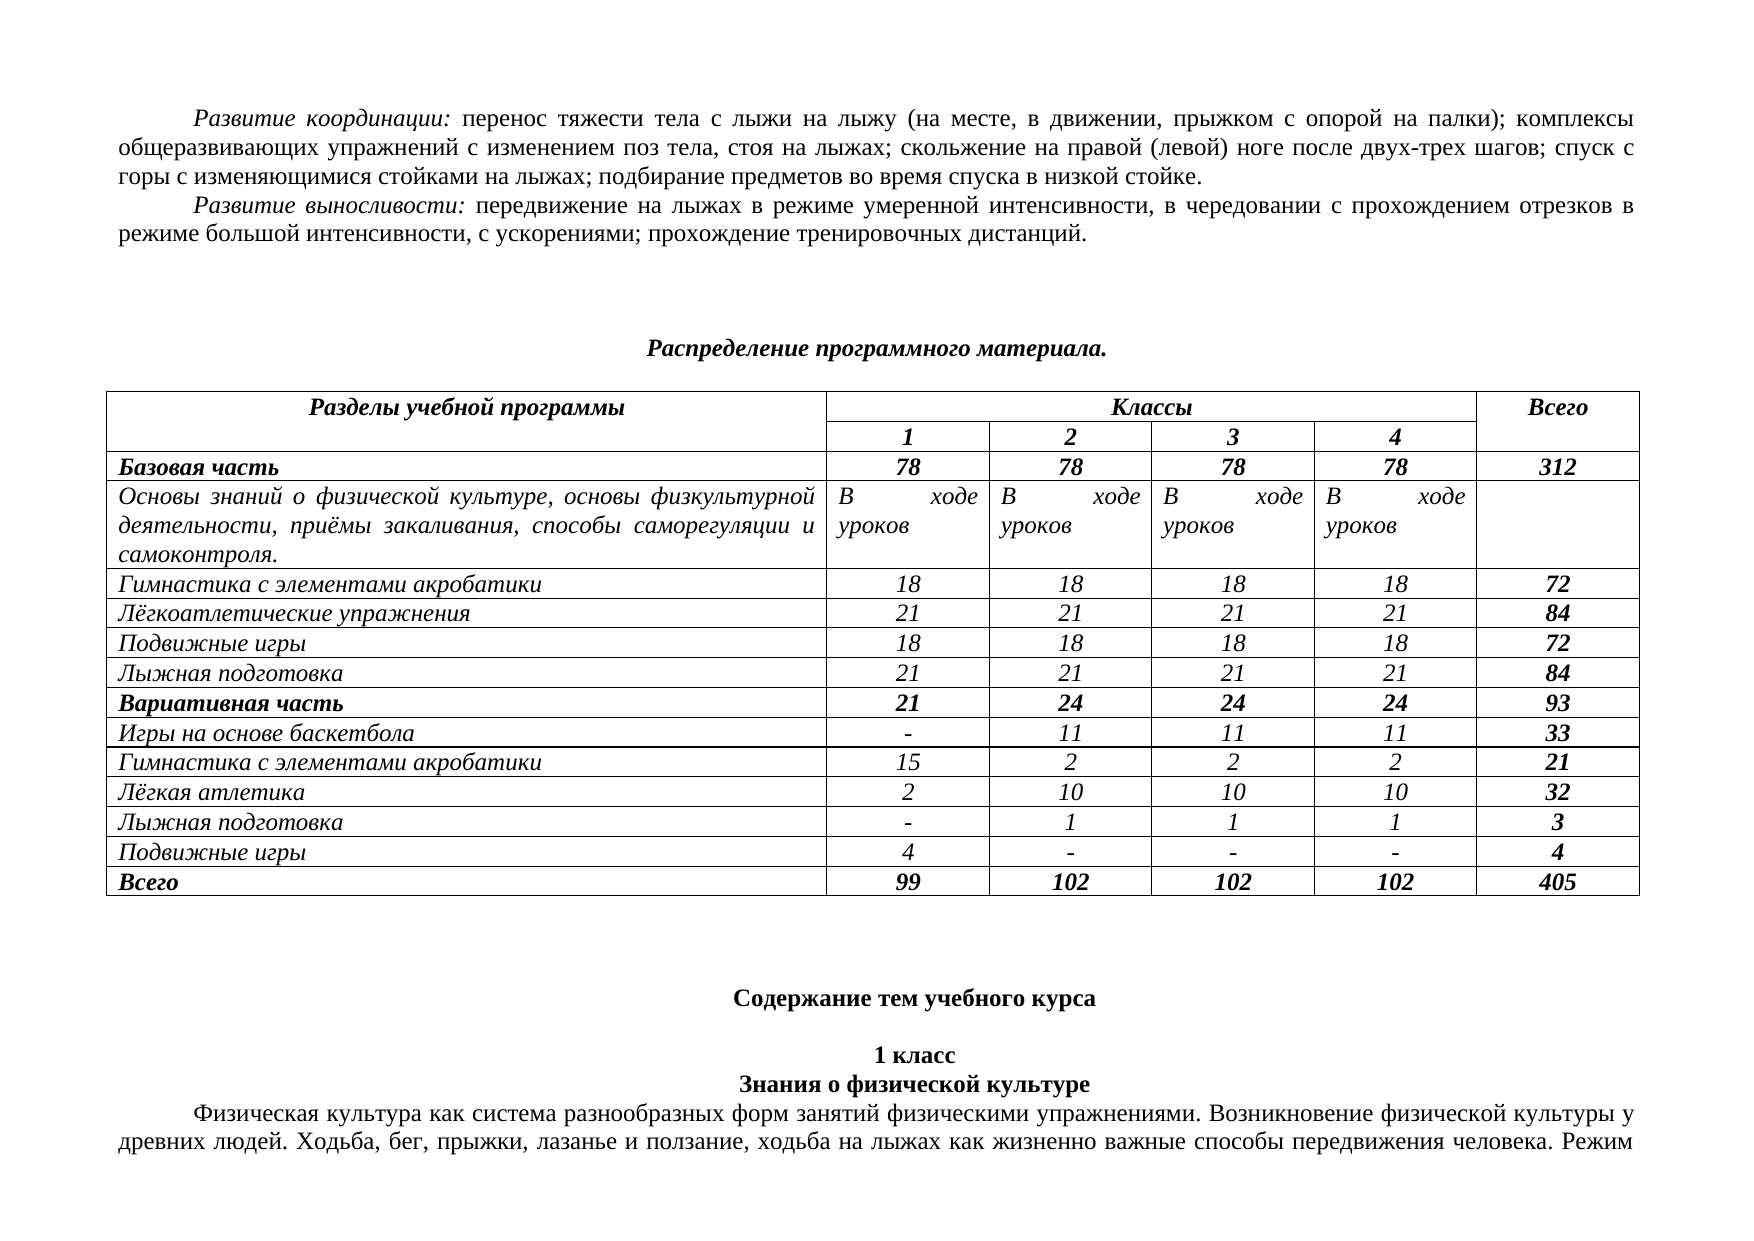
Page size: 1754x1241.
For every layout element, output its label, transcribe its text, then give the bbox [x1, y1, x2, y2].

table_cell В ходе уроков [827, 481, 989, 568]
table_cell 4 [1477, 837, 1639, 866]
table_cell 21 [1315, 599, 1476, 627]
table_cell 4 [1315, 422, 1476, 451]
table_cell 11 [1152, 718, 1314, 746]
table_cell 78 [827, 452, 989, 480]
table_cell 78 [1315, 452, 1476, 480]
table_cell 21 [990, 658, 1151, 687]
text Развитие координации: перенос тяжести тела с лыжи на лыжу (на месте, в движении, прыжком с опорой на палки); комплексы общеразвивающих упражнений с изменением поз тела, стоя на лыжах; скольжение на правой (левой) ноге после двух-трех шагов; спуск с горы с изменяющимися стойками на лыжах; подбирание предметов во время спуска в низкой стойке. [118, 103, 1636, 190]
table_cell 4 [827, 837, 989, 866]
table_cell 18 [827, 569, 989, 597]
table_cell 84 [1477, 658, 1639, 687]
table_cell Вариативная часть [107, 688, 826, 717]
table_cell - [990, 837, 1151, 866]
table_cell 21 [990, 599, 1151, 627]
table_cell 3 [1152, 422, 1314, 451]
table_cell - [827, 807, 989, 836]
table_cell 2 [1315, 748, 1476, 776]
table_cell 21 [827, 658, 989, 687]
table_cell 18 [990, 628, 1151, 657]
table_cell Лёгкоатлетические упражнения [107, 599, 826, 627]
table_cell 102 [1315, 867, 1476, 895]
table_cell Гимнастика с элементами акробатики [107, 748, 826, 776]
table_cell 24 [1152, 688, 1314, 717]
table_cell 21 [827, 688, 989, 717]
table_cell 99 [827, 867, 989, 895]
table_cell Подвижные игры [107, 628, 826, 657]
table_cell Игры на основе баскетбола [107, 718, 826, 746]
table_cell 1 [1152, 807, 1314, 836]
table_cell 102 [1152, 867, 1314, 895]
table_cell Базовая часть [107, 452, 826, 480]
table_cell Всего [107, 867, 826, 895]
table_cell 72 [1477, 628, 1639, 657]
text 1 класс [118, 1040, 1636, 1069]
table_cell 312 [1477, 452, 1639, 480]
table_cell 1 [1315, 807, 1476, 836]
subtitle Распределение программного материала. [118, 333, 1636, 362]
table_cell Гимнастика с элементами акробатики [107, 569, 826, 597]
table_cell 18 [1152, 569, 1314, 597]
table_cell 2 [1152, 748, 1314, 776]
table_cell 72 [1477, 569, 1639, 597]
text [118, 1098, 1636, 1155]
table_cell 93 [1477, 688, 1639, 717]
table_cell В ходе уроков [990, 481, 1151, 568]
table_cell Основы знаний о физической культуре, основы физкультурной деятельности, приёмы закаливания, способы саморегуляции и самоконтроля. [107, 481, 826, 568]
table_cell 2 [990, 748, 1151, 776]
table_cell 18 [827, 628, 989, 657]
table_cell 24 [1315, 688, 1476, 717]
table_cell 78 [990, 452, 1151, 480]
table_cell В ходе уроков [1152, 481, 1314, 568]
table_cell 405 [1477, 867, 1639, 895]
table_header Разделы учебной программы [107, 392, 826, 451]
table_cell 18 [1152, 628, 1314, 657]
text Развитие выносливости: передвижение на лыжах в режиме умеренной интенсивности, в чередовании с прохождением отрезков в режиме большой интенсивности, с ускорениями; прохождение тренировочных дистанций. [118, 190, 1636, 247]
table_cell 21 [1477, 748, 1639, 776]
table_cell 18 [1315, 569, 1476, 597]
table_cell Лыжная подготовка [107, 658, 826, 687]
table_cell 11 [1315, 718, 1476, 746]
subtitle Содержание тем учебного курса [118, 983, 1636, 1011]
table_cell 24 [990, 688, 1151, 717]
table_cell 2 [990, 422, 1151, 451]
table_cell В ходе уроков [1315, 481, 1476, 568]
table_cell 10 [1152, 777, 1314, 806]
table_header Всего [1477, 392, 1639, 451]
table_cell 33 [1477, 718, 1639, 746]
table_cell 3 [1477, 807, 1639, 836]
table_cell - [1315, 837, 1476, 866]
table_cell Лёгкая атлетика [107, 777, 826, 806]
table_cell 1 [990, 807, 1151, 836]
table_cell 11 [990, 718, 1151, 746]
table_cell Лыжная подготовка [107, 807, 826, 836]
table_cell 21 [1315, 658, 1476, 687]
table_cell 84 [1477, 599, 1639, 627]
table_cell - [1152, 837, 1314, 866]
table_cell 18 [1315, 628, 1476, 657]
table_cell 102 [990, 867, 1151, 895]
table_cell - [827, 718, 989, 746]
table_cell 21 [827, 599, 989, 627]
table_cell [1477, 481, 1639, 568]
table_cell 10 [990, 777, 1151, 806]
table_cell 78 [1152, 452, 1314, 480]
text Знания о физической культуре [118, 1069, 1636, 1098]
table_cell 1 [827, 422, 989, 451]
table_cell 21 [1152, 599, 1314, 627]
table_cell 32 [1477, 777, 1639, 806]
table_cell 2 [827, 777, 989, 806]
table_cell 10 [1315, 777, 1476, 806]
table_cell 15 [827, 748, 989, 776]
table_cell Подвижные игры [107, 837, 826, 866]
table_header Классы [827, 392, 1476, 421]
table_cell 18 [990, 569, 1151, 597]
table_cell 21 [1152, 658, 1314, 687]
